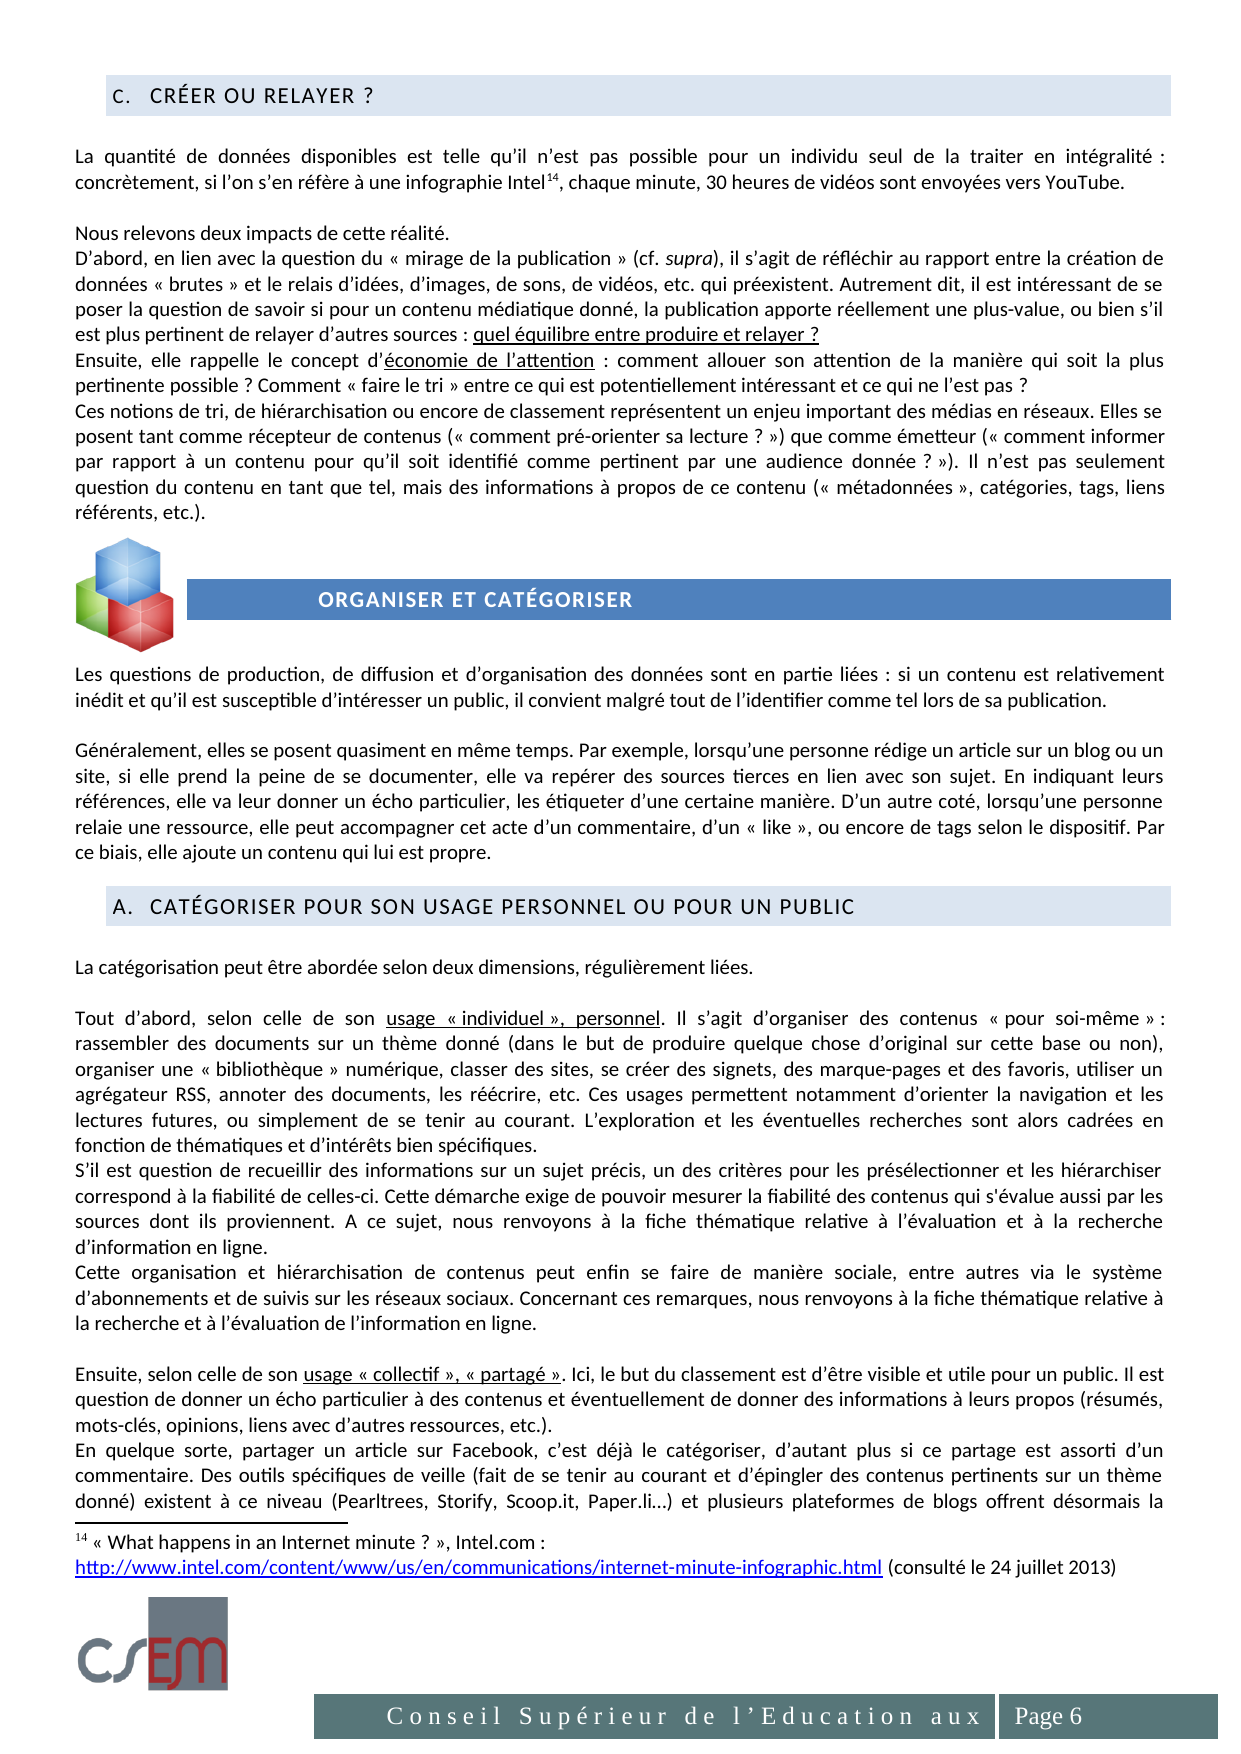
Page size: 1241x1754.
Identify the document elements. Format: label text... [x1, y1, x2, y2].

subtitle Organiser et catégoriser [193, 585, 1165, 613]
text Tout d’abord, selon celle de son usage « individuel », personnel. Il s’agit d’organiser des contenus « pour soi-même » : rassembler des documents sur un thème donné (dans le but de produire quelque chose d’original sur cette base ou non), organiser une « bibliothèque » numérique, classer des sites, se créer des signets, des marque-pages et des favoris, utiliser un agrégateur RSS, annoter des documents, les réécrire, etc. Ces usages permettent notamment d’orienter la navigation et les lectures futures, ou simplement de se tenir au courant. L’exploration et les éventuelles recherches sont alors cadrées en fonction de thématiques et d’intérêts bien spécifiques. [75, 1005, 1165, 1158]
text La quantité de données disponibles est telle qu’il n’est pas possible pour un individu seul de la traiter en intégralité : concrètement, si l’on s’en réfère à une infographie Intel, chaque minute, 30 heures de vidéos sont envoyées vers YouTube. [75, 144, 1165, 194]
text Ces notions de tri, de hiérarchisation ou encore de classement représentent un enjeu important des médias en réseaux. Elles se posent tant comme récepteur de contenus (« comment pré-orienter sa lecture ? ») que comme émetteur (« comment informer par rapport à un contenu pour qu’il soit identifié comme pertinent par une audience donnée ? »). Il n’est pas seulement question du contenu en tant que tel, mais des informations à propos de ce contenu (« métadonnées », catégories, tags, liens référents, etc.). [75, 398, 1165, 525]
text Généralement, elles se posent quasiment en même temps. Par exemple, lorsqu’une personne rédige un article sur un blog ou un site, si elle prend la peine de se documenter, elle va repérer des sources tierces en lien avec son sujet. En indiquant leurs références, elle va leur donner un écho particulier, les étiqueter d’une certaine manière. D’un autre coté, lorsqu’une personne relaie une ressource, elle peut accompagner cet acte d’un commentaire, d’un « like », ou encore de tags selon le dispositif. Par ce biais, elle ajoute un contenu qui lui est propre. [75, 738, 1165, 865]
text D’abord, en lien avec la question du « mirage de la publication » (cf. supra), il s’agit de réfléchir au rapport entre la création de données « brutes » et le relais d’idées, d’images, de sons, de vidéos, etc. qui préexistent. Autrement dit, il est intéressant de se poser la question de savoir si pour un contenu médiatique donné, la publication apporte réellement une plus-value, ou bien s’il est plus pertinent de relayer d’autres sources : quel équilibre entre produire et relayer ? [75, 245, 1165, 347]
text La catégorisation peut être abordée selon deux dimensions, régulièrement liées. [75, 954, 1165, 980]
picture [75, 1597, 229, 1694]
text Nous relevons deux impacts de cette réalité. [75, 220, 1165, 245]
text Ensuite, elle rappelle le concept d’économie de l’attention : comment allouer son attention de la manière qui soit la plus pertinente possible ? Comment « faire le tri » entre ce qui est potentiellement intéressant et ce qui ne l’est pas ? [75, 347, 1165, 398]
subtitle Créer ou relayer ? [113, 81, 1165, 109]
text S’il est question de recueillir des informations sur un sujet précis, un des critères pour les présélectionner et les hiérarchiser correspond à la fiabilité de celles-ci. Cette démarche exige de pouvoir mesurer la fiabilité des contenus qui s'évalue aussi par les sources dont ils proviennent. A ce sujet, nous renvoyons à la fiche thématique relative à l’évaluation et à la recherche d’information en ligne. [75, 1158, 1165, 1259]
picture [65, 536, 182, 653]
text Cette organisation et hiérarchisation de contenus peut enfin se faire de manière sociale, entre autres via le système d’abonnements et de suivis sur les réseaux sociaux. Concernant ces remarques, nous renvoyons à la fiche thématique relative à la recherche et à l’évaluation de l’information en ligne. [75, 1259, 1165, 1336]
text Ensuite, selon celle de son usage « collectif », « partagé ». Ici, le but du classement est d’être visible et utile pour un public. Il est question de donner un écho particulier à des contenus et éventuellement de donner des informations à leurs propos (résumés, mots-clés, opinions, liens avec d’autres ressources, etc.). [75, 1361, 1165, 1437]
text Les questions de production, de diffusion et d’organisation des données sont en partie liées : si un contenu est relativement inédit et qu’il est susceptible d’intéresser un public, il convient malgré tout de l’identifier comme tel lors de sa publication. [75, 661, 1165, 712]
subtitle Catégoriser pour son usage personnel ou pour un public [113, 892, 1165, 920]
